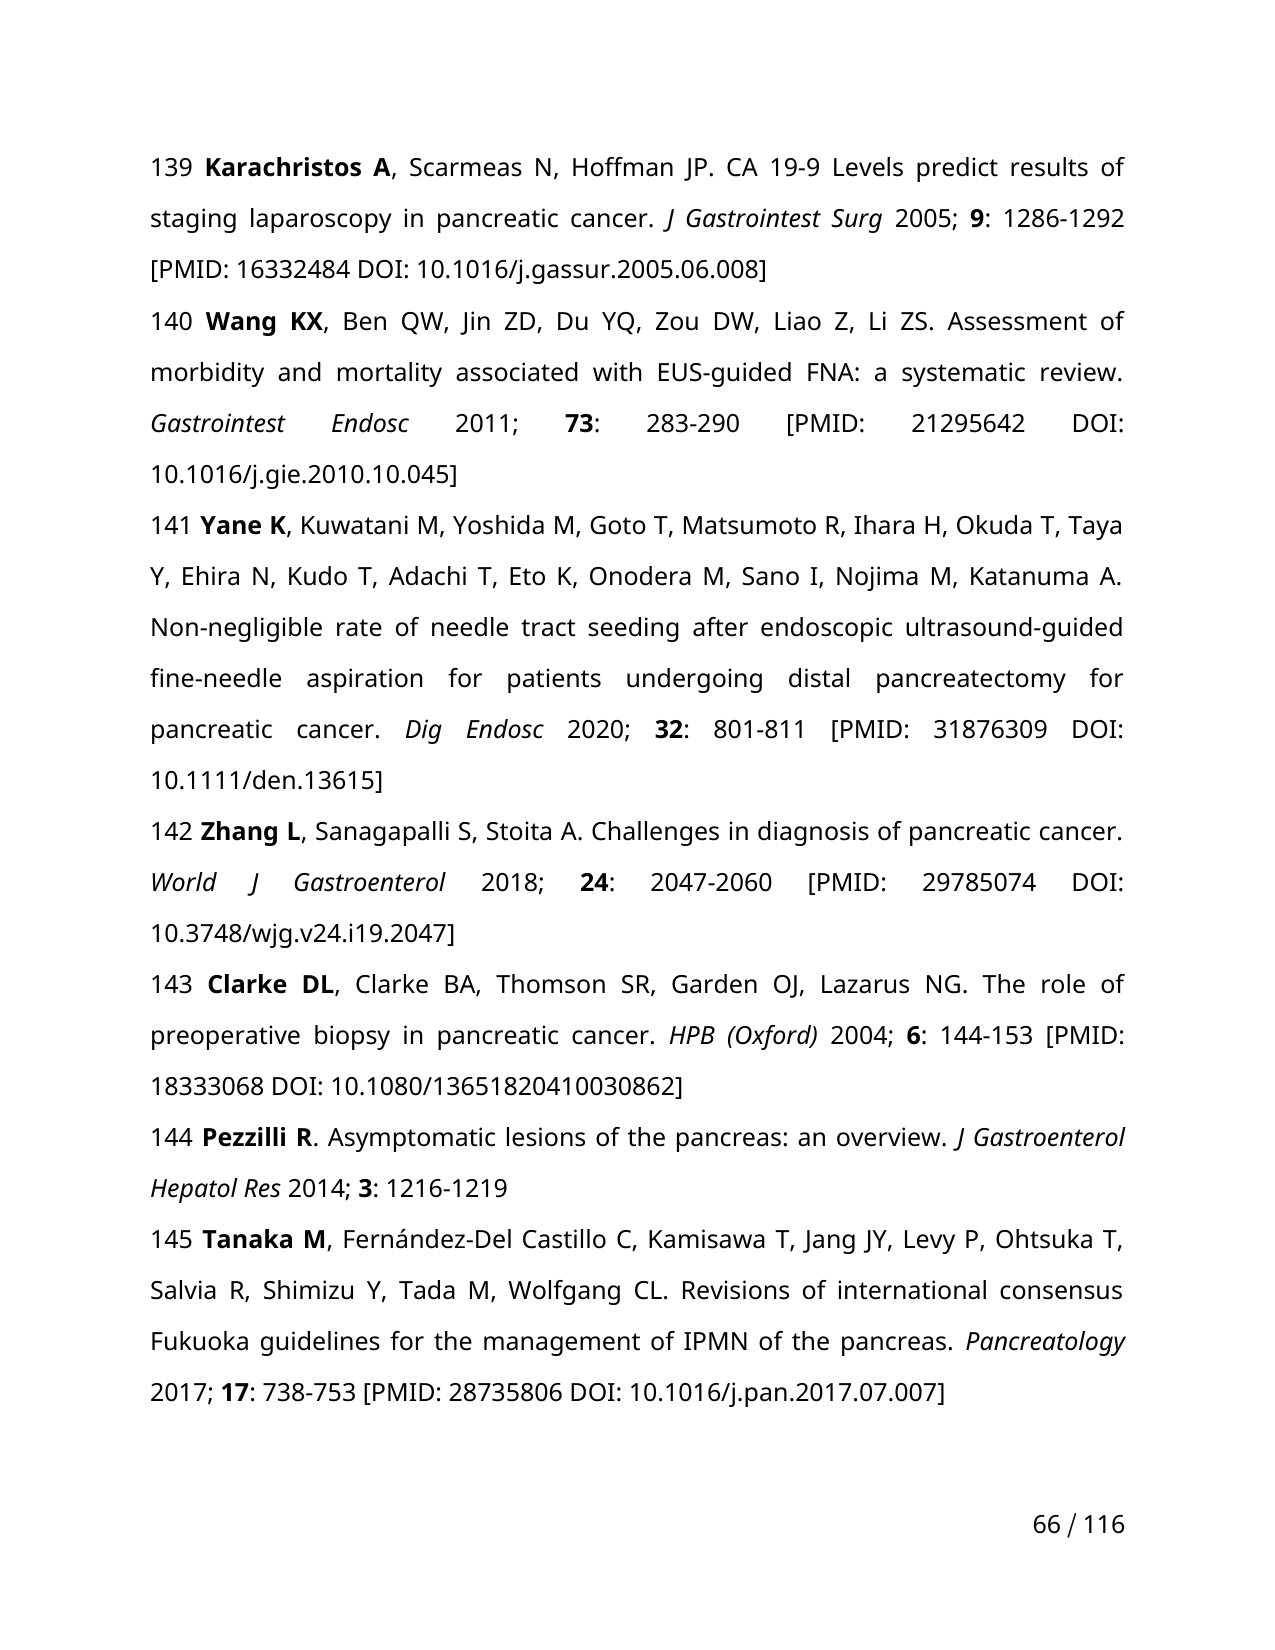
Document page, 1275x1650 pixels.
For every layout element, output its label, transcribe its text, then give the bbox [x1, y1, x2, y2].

text 145 Tanaka M, Fernández-Del Castillo C, Kamisawa T, Jang JY, Levy P, Ohtsuka T, Salvia R, Shimizu Y, Tada M, Wolfgang CL. Revisions of international consensus Fukuoka guidelines for the management of IPMN of the pancreas. Pancreatology 2017; 17: 738-753 [PMID: 28735806 DOI: 10.1016/j.pan.2017.07.007] [150, 1222, 1125, 1409]
text 142 Zhang L, Sanagapalli S, Stoita A. Challenges in diagnosis of pancreatic cancer. World J Gastroenterol 2018; 24: 2047-2060 [PMID: 29785074 DOI: 10.3748/wjg.v24.i19.2047] [150, 813, 1125, 950]
text 140 Wang KX, Ben QW, Jin ZD, Du YQ, Zou DW, Liao Z, Li ZS. Assessment of morbidity and mortality associated with EUS-guided FNA: a systematic review. Gastrointest Endosc 2011; 73: 283-290 [PMID: 21295642 DOI: 10.1016/j.gie.2010.10.045] [150, 303, 1125, 490]
text 141 Yane K, Kuwatani M, Yoshida M, Goto T, Matsumoto R, Ihara H, Okuda T, Taya Y, Ehira N, Kudo T, Adachi T, Eto K, Onodera M, Sano I, Nojima M, Katanuma A. Non-negligible rate of needle tract seeding after endoscopic ultrasound-guided fine-needle aspiration for patients undergoing distal pancreatectomy for pancreatic cancer. Dig Endosc 2020; 32: 801-811 [PMID: 31876309 DOI: 10.1111/den.13615] [150, 507, 1125, 797]
text 139 Karachristos A, Scarmeas N, Hoffman JP. CA 19-9 Levels predict results of staging laparoscopy in pancreatic cancer. J Gastrointest Surg 2005; 9: 1286-1292 [PMID: 16332484 DOI: 10.1016/j.gassur.2005.06.008] [150, 150, 1125, 286]
text 144 Pezzilli R. Asymptomatic lesions of the pancreas: an overview. J Gastroenterol Hepatol Res 2014; 3: 1216-1219 [150, 1120, 1125, 1205]
text 143 Clarke DL, Clarke BA, Thomson SR, Garden OJ, Lazarus NG. The role of preoperative biopsy in pancreatic cancer. HPB (Oxford) 2004; 6: 144-153 [PMID: 18333068 DOI: 10.1080/13651820410030862] [150, 967, 1125, 1103]
